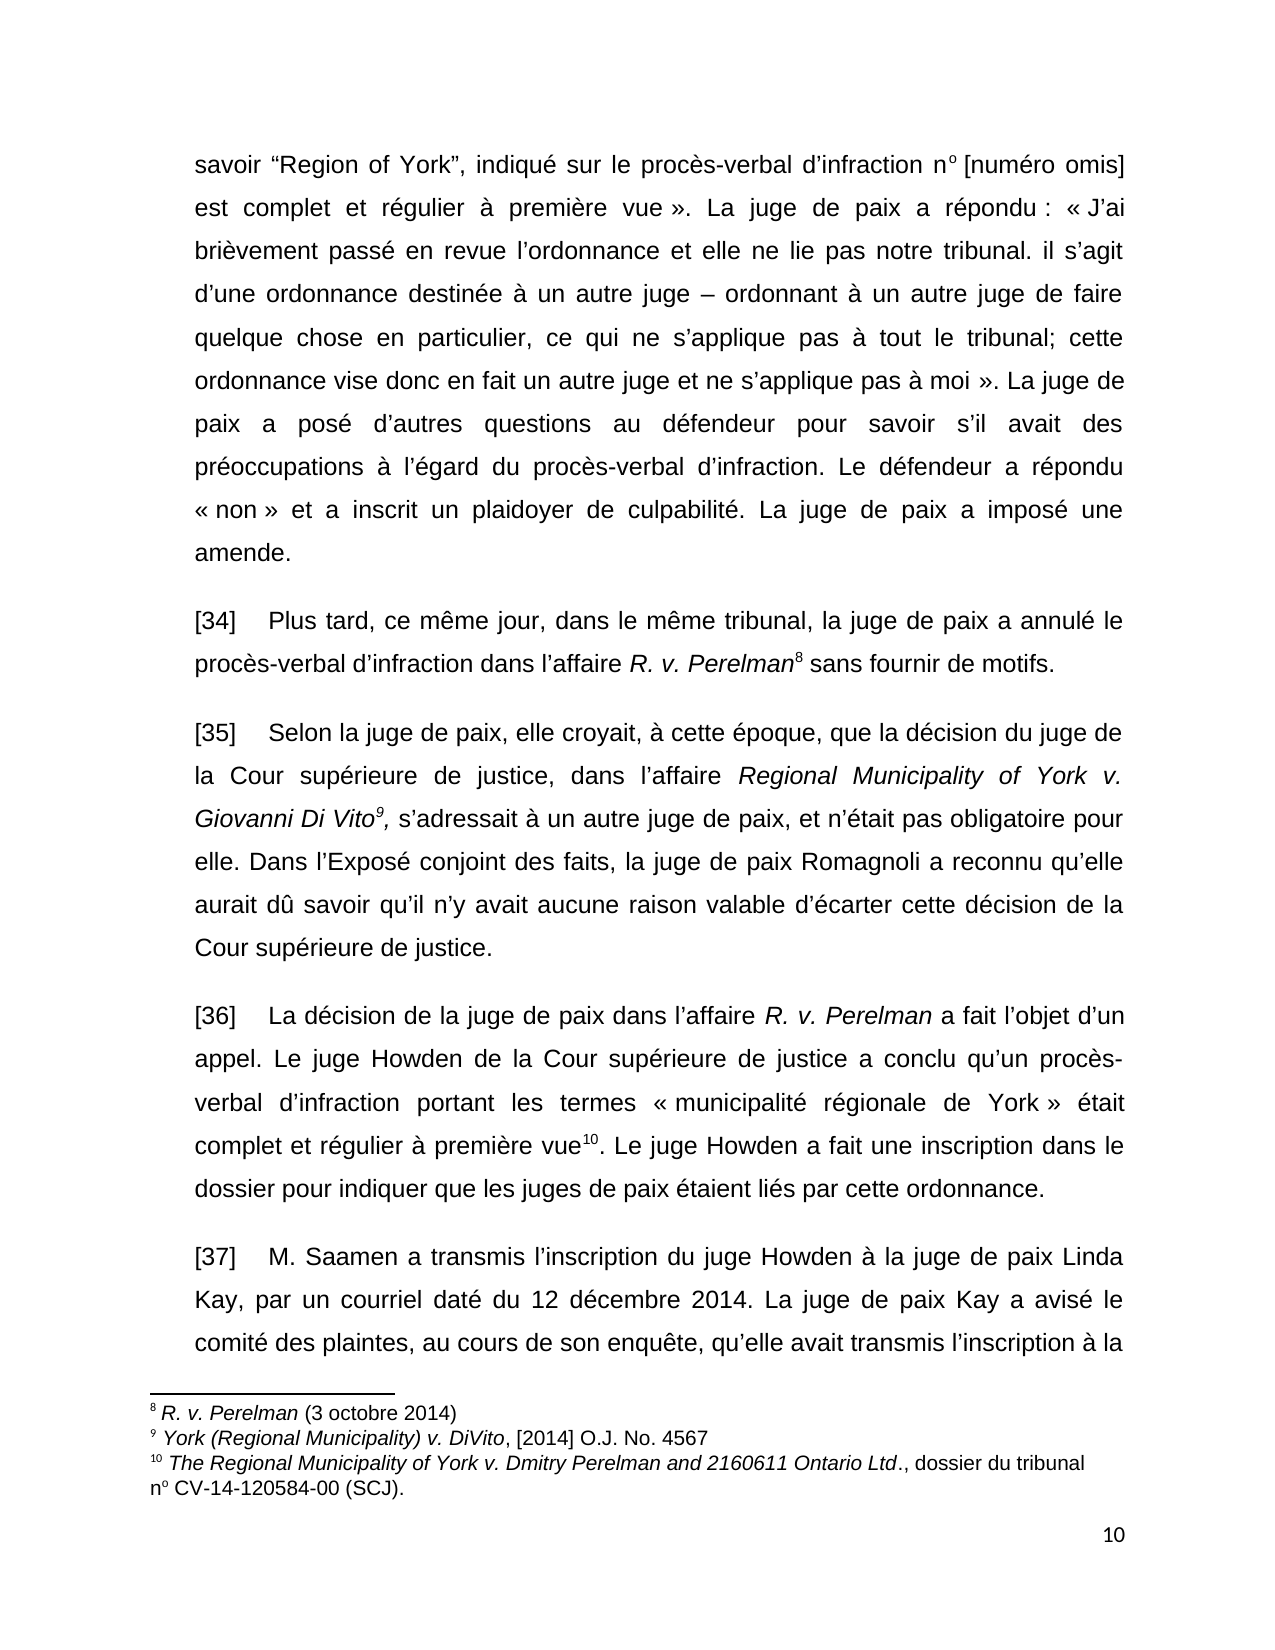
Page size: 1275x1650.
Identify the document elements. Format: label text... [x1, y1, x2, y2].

text [34] Plus tard, ce même jour, dans le même tribunal, la juge de paix a annulé le procès-verbal d’infraction dans l’affaire R. v. Perelman sans fournir de motifs. [194, 606, 1125, 678]
text [36] La décision de la juge de paix dans l’affaire R. v. Perelman a fait l’objet d’un appel. Le juge Howden de la Cour supérieure de justice a conclu qu’un procès-verbal d’infraction portant les termes « municipalité régionale de York » était complet et régulier à première vue. Le juge Howden a fait une inscription dans le dossier pour indiquer que les juges de paix étaient liés par cette ordonnance. [194, 1001, 1125, 1202]
text [35] Selon la juge de paix, elle croyait, à cette époque, que la décision du juge de la Cour supérieure de justice, dans l’affaire Regional Municipality of York v. Giovanni Di Vito, s’adressait à un autre juge de paix, et n’était pas obligatoire pour elle. Dans l’Exposé conjoint des faits, la juge de paix Romagnoli a reconnu qu’elle aurait dû savoir qu’il n’y avait aucune raison valable d’écarter cette décision de la Cour supérieure de justice. [194, 717, 1125, 962]
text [194, 1242, 1125, 1357]
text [194, 150, 1125, 567]
